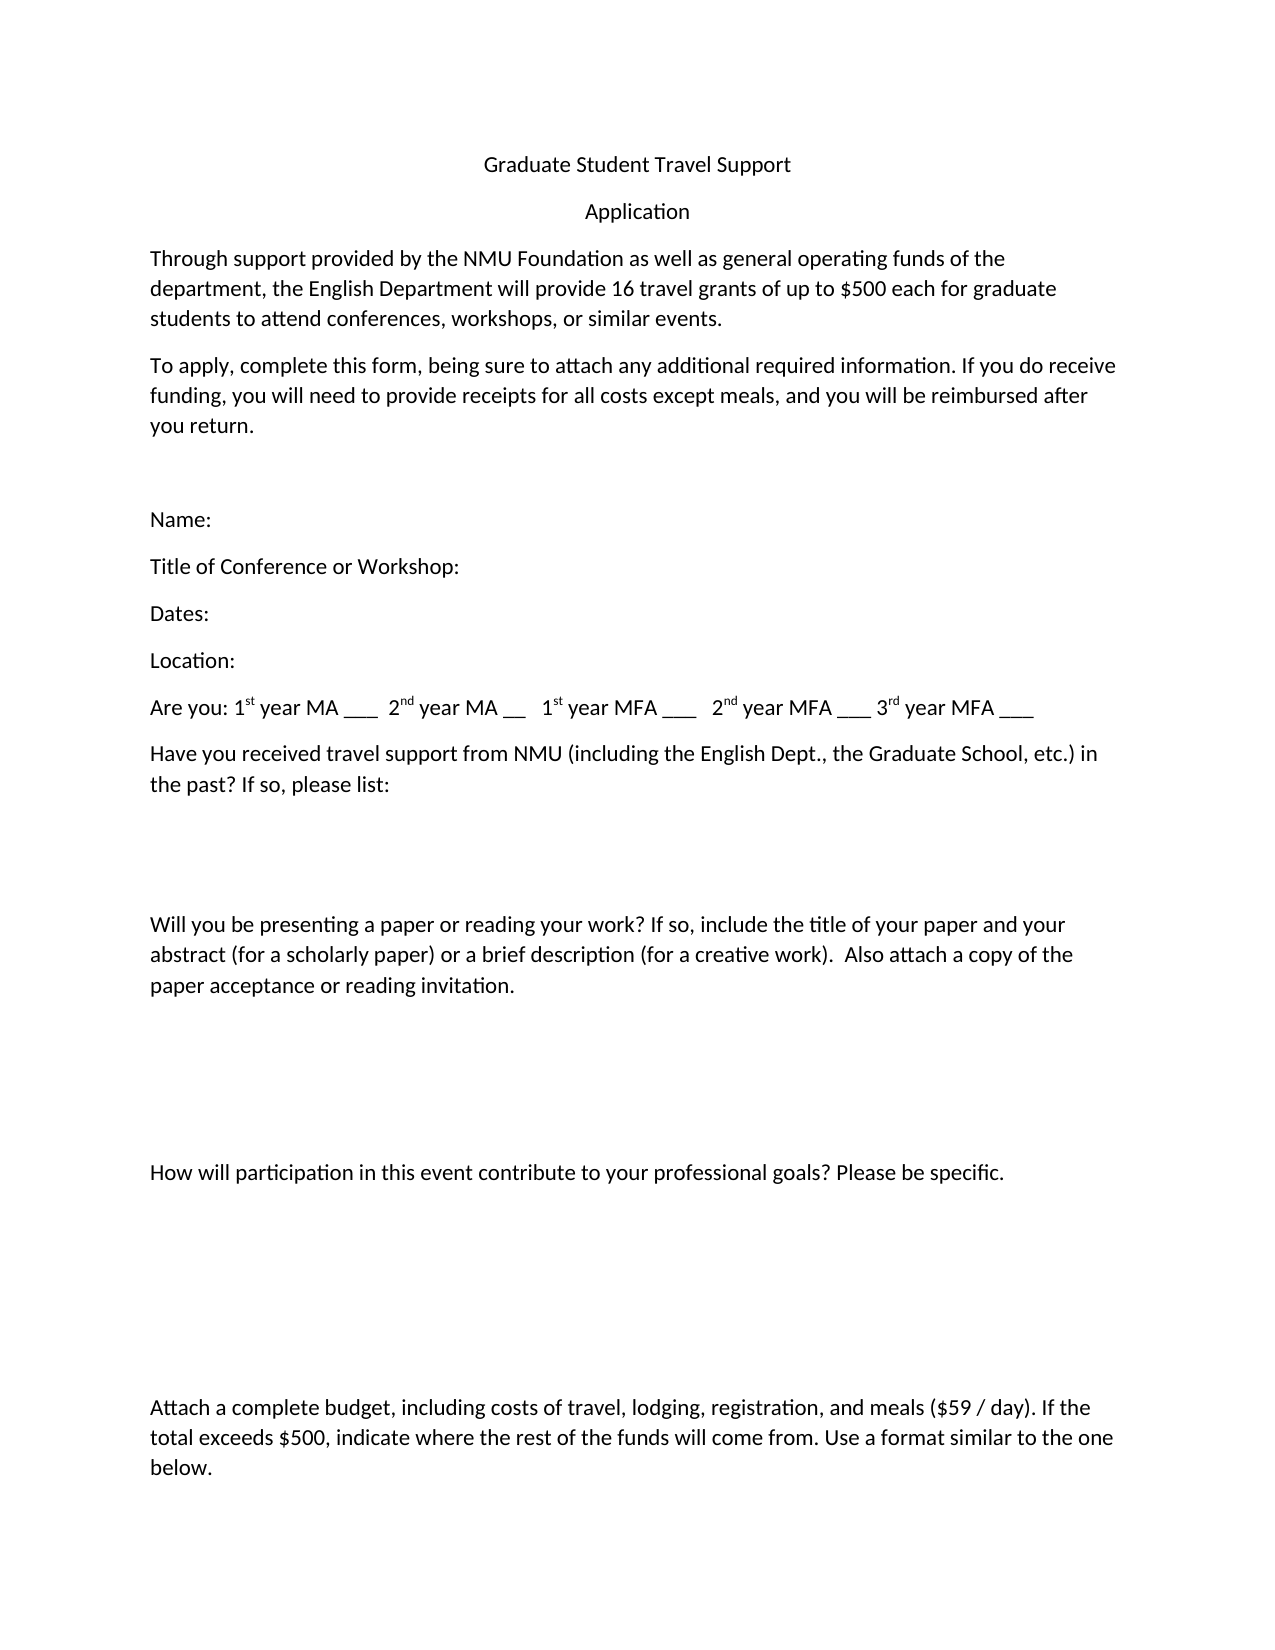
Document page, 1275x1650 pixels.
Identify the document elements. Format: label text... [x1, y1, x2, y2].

text To apply, complete this form, being sure to attach any additional required information. If you do receive funding, you will need to provide receipts for all costs except meals, and you will be reimbursed after you return. [150, 351, 1125, 439]
text Application [150, 197, 1125, 225]
text Have you received travel support from NMU (including the English Dept., the Graduate School, etc.) in the past? If so, please list: [150, 739, 1125, 798]
text Are you: 1st year MA ___ 2nd year MA __ 1st year MFA ___ 2nd year MFA ___ 3rd year MFA ___ [150, 693, 1125, 721]
text Dates: [150, 599, 1125, 627]
text Attach a complete budget, including costs of travel, lodging, registration, and meals ($59 / day). If the total exceeds $500, indicate where the rest of the funds will come from. Use a format similar to the one below. [150, 1393, 1125, 1481]
text Will you be presenting a paper or reading your work? If so, include the title of your paper and your abstract (for a scholarly paper) or a brief description (for a creative work). Also attach a copy of the paper acceptance or reading invitation. [150, 910, 1125, 999]
text How will participation in this event contribute to your professional goals? Please be specific. [150, 1158, 1125, 1186]
text Through support provided by the NMU Foundation as well as general operating funds of the department, the English Department will provide 16 travel grants of up to $500 each for graduate students to attend conferences, workshops, or similar events. [150, 244, 1125, 332]
text Name: [150, 505, 1125, 533]
text Title of Conference or Workshop: [150, 552, 1125, 580]
text Location: [150, 646, 1125, 674]
text Graduate Student Travel Support [150, 150, 1125, 178]
